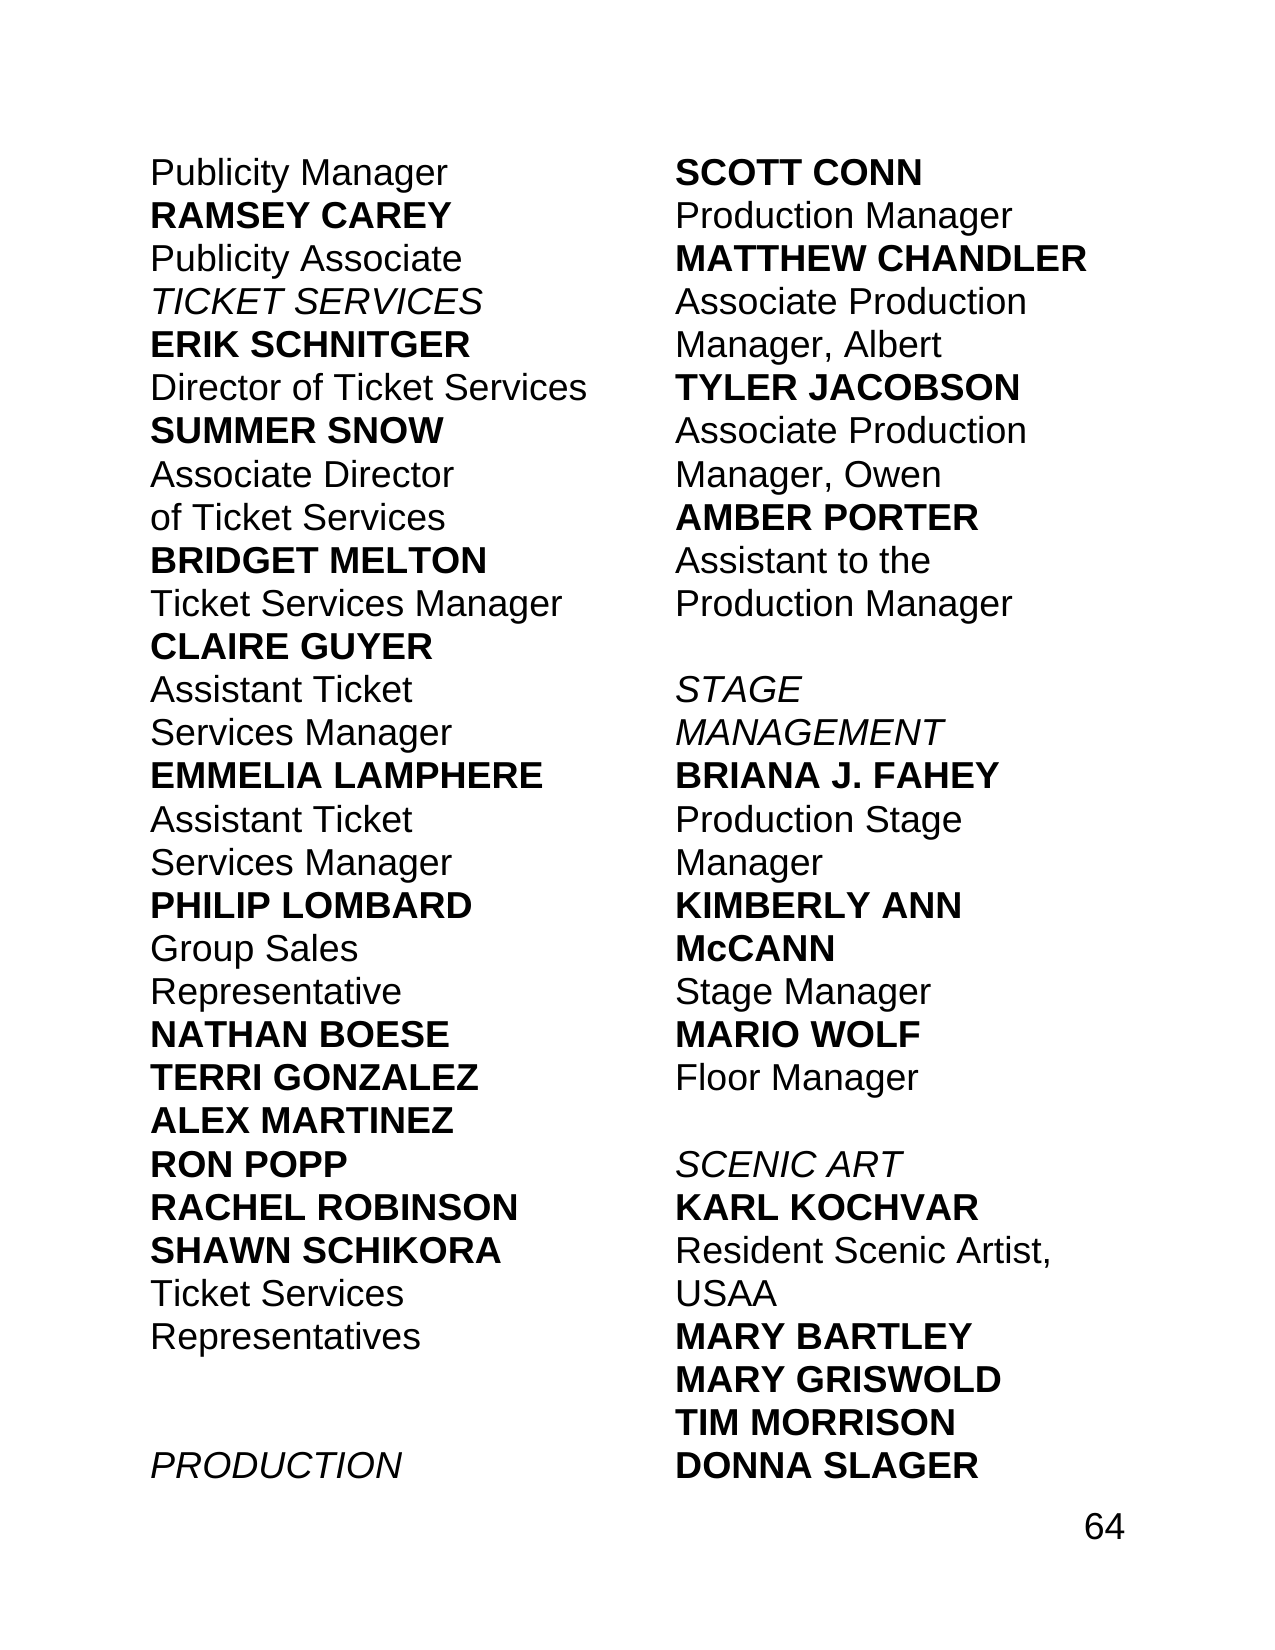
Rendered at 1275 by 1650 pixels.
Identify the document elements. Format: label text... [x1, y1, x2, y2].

text Stage Manager [675, 969, 1125, 1012]
text Representative [150, 969, 600, 1012]
text Group Sales [150, 926, 600, 969]
text KARL KOCHVAR [675, 1185, 1125, 1228]
text MARY GRISWOLD [675, 1357, 1125, 1401]
text BRIDGET MELTON [150, 538, 600, 581]
text ERIK SCHNITGER [150, 322, 600, 366]
text SCOTT CONN [675, 150, 1125, 193]
text MATTHEW CHANDLER [675, 236, 1125, 279]
text Publicity Manager [150, 150, 600, 193]
text Resident Scenic Artist, [675, 1228, 1125, 1271]
text RON POPP [150, 1142, 600, 1185]
text Manager, Albert [675, 322, 1125, 366]
text PRODUCTION [150, 1444, 600, 1487]
text Associate Production [675, 279, 1125, 322]
text Ticket Services [150, 1271, 600, 1314]
text TERRI GONZALEZ [150, 1056, 600, 1099]
text Production Stage [675, 797, 1125, 840]
text Associate Production [675, 409, 1125, 452]
text RAMSEY CAREY [150, 193, 600, 236]
text Representatives [150, 1314, 600, 1357]
text RACHEL ROBINSON [150, 1185, 600, 1228]
text EMMELIA LAMPHERE [150, 754, 600, 797]
text MARIO WOLF [675, 1012, 1125, 1056]
text Assistant Ticket [150, 667, 600, 711]
text Production Manager [675, 581, 1125, 624]
text Ticket Services Manager [150, 581, 600, 624]
text SUMMER SNOW [150, 409, 600, 452]
text Associate Director [150, 452, 600, 495]
text MANAGEMENT [675, 711, 1125, 754]
text Assistant to the [675, 538, 1125, 581]
text STAGE [675, 667, 1125, 711]
text PHILIP LOMBARD [150, 883, 600, 926]
text Publicity Associate [150, 236, 600, 279]
text Production Manager [675, 193, 1125, 236]
text of Ticket Services [150, 495, 600, 538]
text Floor Manager [675, 1056, 1125, 1099]
text Director of Ticket Services [150, 366, 600, 409]
text NATHAN BOESE [150, 1012, 600, 1056]
text SHAWN SCHIKORA [150, 1228, 600, 1271]
text AMBER PORTER [675, 495, 1125, 538]
text DONNA SLAGER [675, 1444, 1125, 1487]
text Manager, Owen [675, 452, 1125, 495]
text Manager [675, 840, 1125, 883]
text Services Manager [150, 840, 600, 883]
text USAA [675, 1271, 1125, 1314]
text MARY BARTLEY [675, 1314, 1125, 1357]
text BRIANA J. FAHEY [675, 754, 1125, 797]
text TIM MORRISON [675, 1401, 1125, 1444]
text ALEX MARTINEZ [150, 1099, 600, 1142]
text Assistant Ticket [150, 797, 600, 840]
text TICKET SERVICES [150, 279, 600, 322]
text Services Manager [150, 711, 600, 754]
text SCENIC ART [675, 1142, 1125, 1185]
text CLAIRE GUYER [150, 624, 600, 667]
text TYLER JACOBSON [675, 366, 1125, 409]
text KIMBERLY ANN McCANN [675, 883, 1125, 969]
